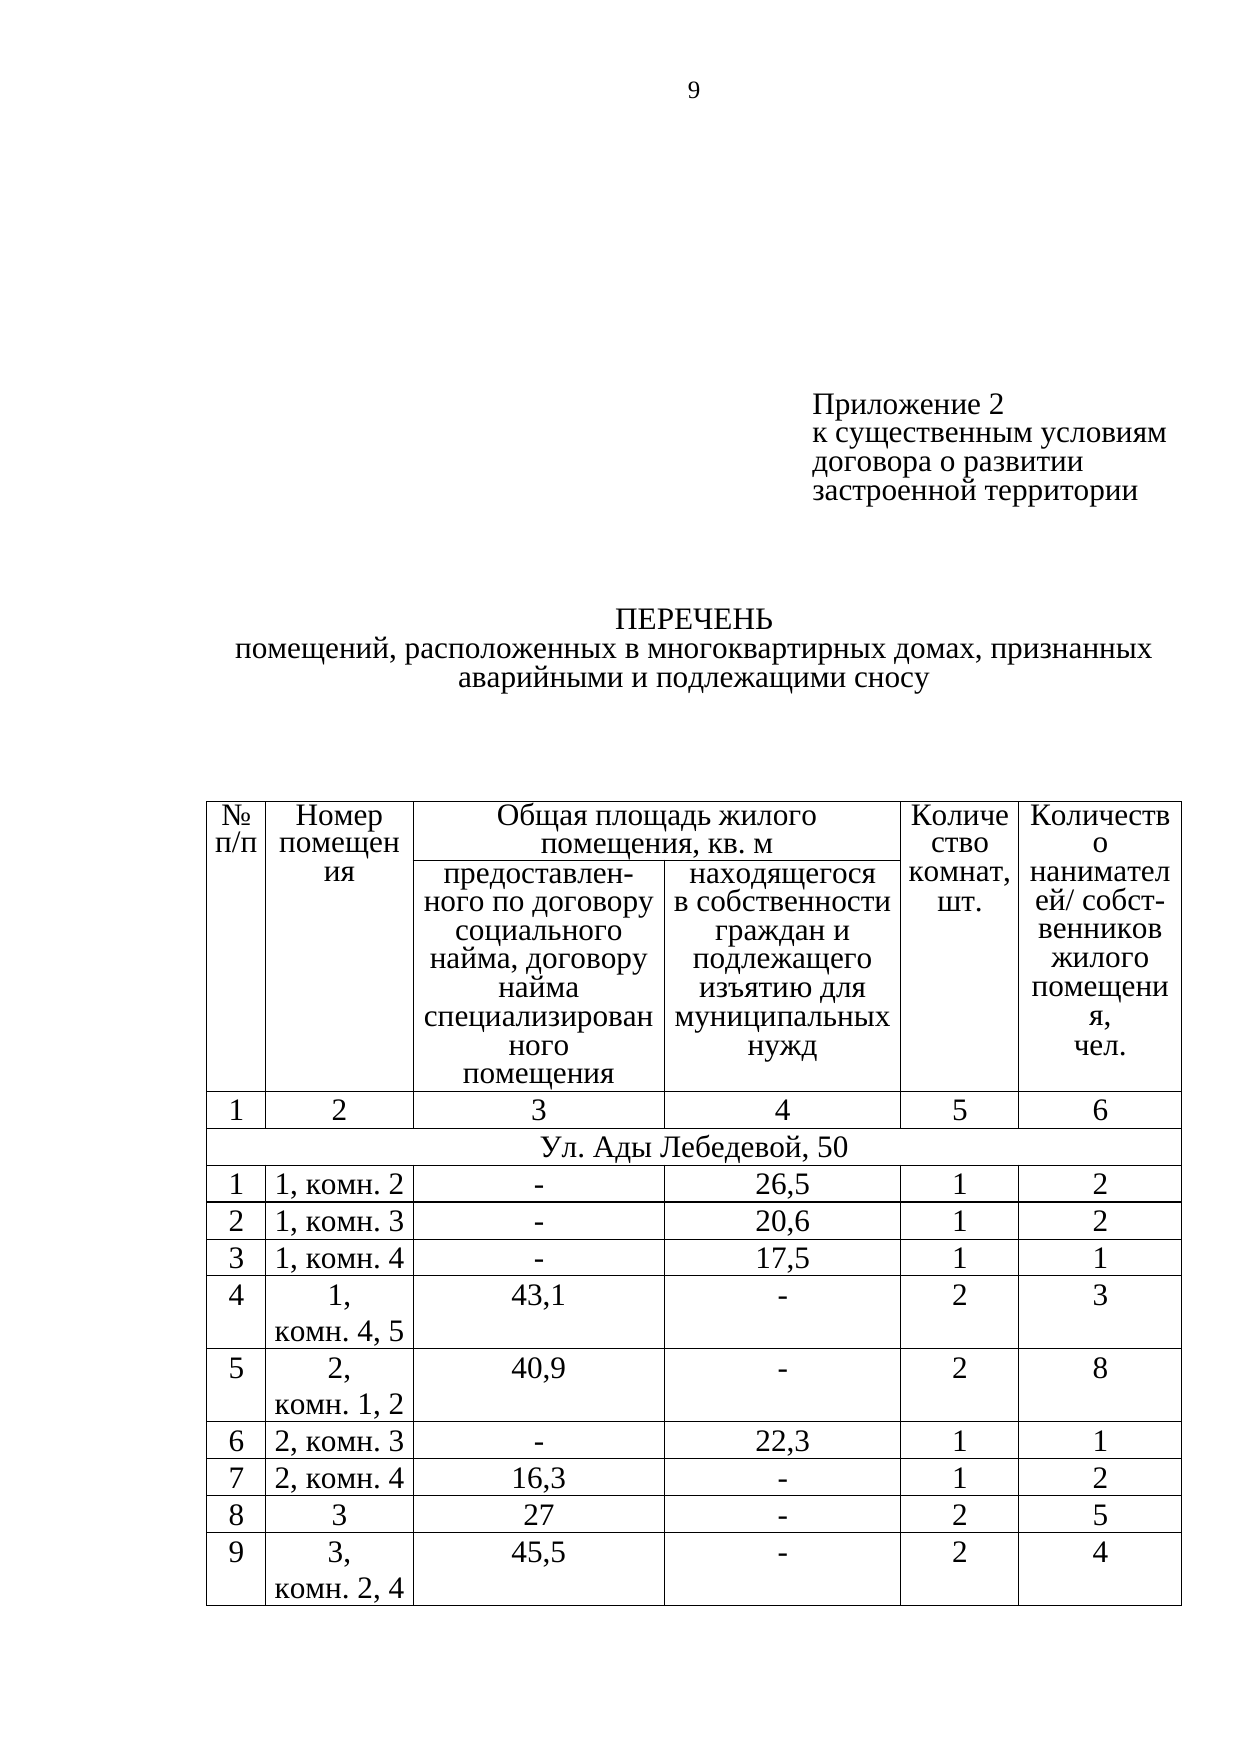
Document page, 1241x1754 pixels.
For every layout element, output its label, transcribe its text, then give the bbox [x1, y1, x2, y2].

text к существенным условиям [207, 420, 1181, 449]
table_cell - [414, 1240, 664, 1275]
text аварийными и подлежащими сносу [207, 664, 1181, 693]
table_cell 4 [207, 1276, 265, 1348]
text помещений, расположенных в многоквартирных домах, признанных [207, 636, 1181, 664]
table_cell 1 [901, 1203, 1018, 1238]
table_cell 22,3 [665, 1422, 900, 1458]
table_cell 1, комн. 2 [266, 1166, 413, 1201]
table_cell 43,1 [414, 1276, 664, 1348]
table_cell 4 [665, 1092, 900, 1127]
table_cell - [665, 1533, 900, 1605]
table_cell 3 [207, 1240, 265, 1275]
table_cell 1 [901, 1240, 1018, 1275]
table_cell 26,5 [665, 1166, 900, 1201]
table_cell - [665, 1349, 900, 1421]
table_cell 2 [901, 1533, 1018, 1605]
table_cell 1 [901, 1422, 1018, 1458]
table_cell 1, комн. 4, 5 [266, 1276, 413, 1348]
text застроенной территории [207, 477, 1181, 506]
table_cell предоставлен-ного по договору социального найма, договору найма специализированного помещения [414, 861, 664, 1091]
text ПЕРЕЧЕНЬ [207, 607, 1181, 636]
table_cell 2 [901, 1276, 1018, 1348]
table_cell 6 [207, 1422, 265, 1458]
text договора о развитии [207, 449, 1181, 477]
table_cell 17,5 [665, 1240, 900, 1275]
table_cell 2 [1019, 1166, 1181, 1201]
table_cell 1 [207, 1166, 265, 1201]
table_cell 16,3 [414, 1459, 664, 1495]
table_cell 3 [414, 1092, 664, 1127]
table_cell 2, комн. 1, 2 [266, 1349, 413, 1421]
table_cell - [665, 1496, 900, 1532]
table_header Номер помещения [266, 802, 413, 1091]
table_cell 2 [266, 1092, 413, 1127]
table_cell 5 [1019, 1496, 1181, 1532]
table_cell 2, комн. 3 [266, 1422, 413, 1458]
table_cell 40,9 [414, 1349, 664, 1421]
table_cell 1 [207, 1092, 265, 1127]
table_cell 8 [1019, 1349, 1181, 1421]
table_cell 7 [207, 1459, 265, 1495]
table_cell 3, комн. 2, 4 [266, 1533, 413, 1605]
table_cell 1, комн. 4 [266, 1240, 413, 1275]
table_cell 5 [207, 1349, 265, 1421]
table_cell 1 [1019, 1422, 1181, 1458]
table_cell 2 [1019, 1459, 1181, 1495]
table_cell 1 [901, 1166, 1018, 1201]
table_cell 2 [207, 1203, 265, 1238]
text Приложение 2 [207, 391, 1181, 420]
table_cell 27 [414, 1496, 664, 1532]
table_cell Ул. Ады Лебедевой, 50 [207, 1129, 1181, 1164]
table_cell 9 [207, 1533, 265, 1605]
table_header Количество нанимателей/ собст-венников жилого помещения, чел. [1019, 802, 1181, 1091]
table_cell 2 [901, 1496, 1018, 1532]
table_cell 2, комн. 4 [266, 1459, 413, 1495]
table_header Общая площадь жилого помещения, кв. м [414, 802, 900, 859]
table_cell 3 [1019, 1276, 1181, 1348]
table_cell находящегося в собственности граждан и подлежащего изъятию для муниципальных нужд [665, 861, 900, 1091]
table_cell 6 [1019, 1092, 1181, 1127]
table_cell 8 [207, 1496, 265, 1532]
table_cell 1, комн. 3 [266, 1203, 413, 1238]
table_cell 4 [1019, 1533, 1181, 1605]
table_cell 1 [1019, 1240, 1181, 1275]
table_cell - [665, 1276, 900, 1348]
table_cell 20,6 [665, 1203, 900, 1238]
table_cell 45,5 [414, 1533, 664, 1605]
table_cell 5 [901, 1092, 1018, 1127]
table_cell 2 [1019, 1203, 1181, 1238]
table_cell - [414, 1166, 664, 1201]
table_header Количество комнат, шт. [901, 802, 1018, 1091]
table_cell - [665, 1459, 900, 1495]
table_header № п/п [207, 802, 265, 1091]
table_cell 2 [901, 1349, 1018, 1421]
table_cell - [414, 1422, 664, 1458]
table_cell - [414, 1203, 664, 1238]
table_cell 3 [266, 1496, 413, 1532]
table_cell 1 [901, 1459, 1018, 1495]
